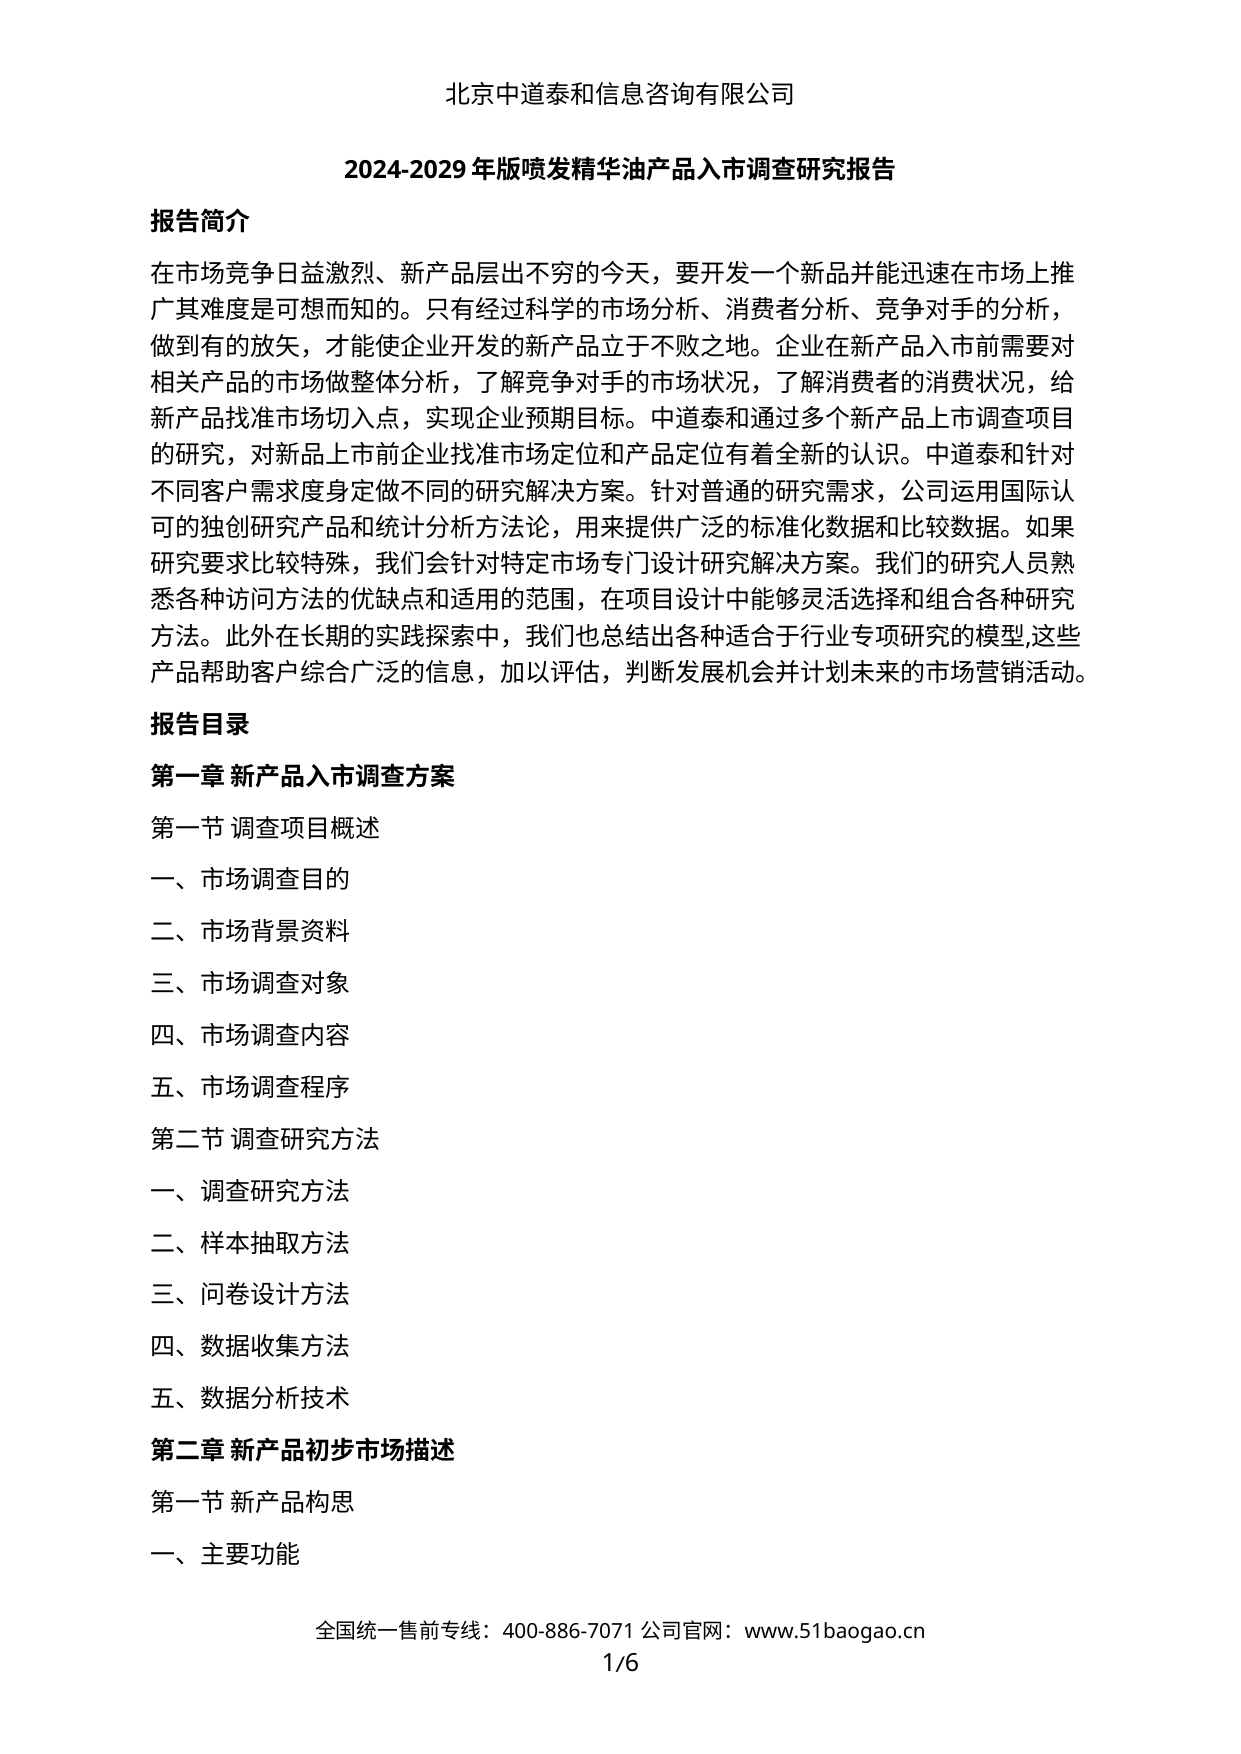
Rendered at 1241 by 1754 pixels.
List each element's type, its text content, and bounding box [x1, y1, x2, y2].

text 一、主要功能 [150, 1534, 1090, 1571]
text 五、市场调查程序 [150, 1067, 1090, 1104]
text 一、市场调查目的 [150, 860, 1090, 896]
text 第一章 新产品入市调查方案 [150, 756, 1090, 792]
text 第一节 新产品构思 [150, 1482, 1090, 1519]
text 四、数据收集方法 [150, 1327, 1090, 1363]
text 报告简介 [150, 202, 1090, 238]
text 2024-2029年版喷发精华油产品入市调查研究报告 [150, 150, 1090, 186]
text 二、市场背景资料 [150, 912, 1090, 948]
text 一、调查研究方法 [150, 1171, 1090, 1207]
text 报告目录 [150, 704, 1090, 741]
text 三、问卷设计方法 [150, 1275, 1090, 1311]
text 在市场竞争日益激烈、新产品层出不穷的今天，要开发一个新品并能迅速在市场上推广其难度是可想而知的。只有经过科学的市场分析、消费者分析、竞争对手的分析，做到有的放矢，才能使企业开发的新产品立于不败之地。企业在新产品入市前需要对相关产品的市场做整体分析，了解竞争对手的市场状况，了解消费者的消费状况，给新产品找准市场切入点，实现企业预期目标。中道泰和通过多个新产品上市调查项目的研究，对新品上市前企业找准市场定位和产品定位有着全新的认识。中道泰和针对不同客户需求度身定做不同的研究解决方案。针对普通的研究需求，公司运用国际认可的独创研究产品和统计分析方法论，用来提供广泛的标准化数据和比较数据。如果研究要求比较特殊，我们会针对特定市场专门设计研究解决方案。我们的研究人员熟悉各种访问方法的优缺点和适用的范围，在项目设计中能够灵活选择和组合各种研究方法。此外在长期的实践探索中，我们也总结出各种适合于行业专项研究的模型,这些产品帮助客户综合广泛的信息，加以评估，判断发展机会并计划未来的市场营销活动。 [150, 254, 1090, 689]
text 第一节 调查项目概述 [150, 808, 1090, 844]
text 五、数据分析技术 [150, 1379, 1090, 1415]
text 第二章 新产品初步市场描述 [150, 1431, 1090, 1467]
text 二、样本抽取方法 [150, 1223, 1090, 1259]
text 四、市场调查内容 [150, 1016, 1090, 1052]
text 三、市场调查对象 [150, 964, 1090, 1000]
text 第二节 调查研究方法 [150, 1119, 1090, 1156]
